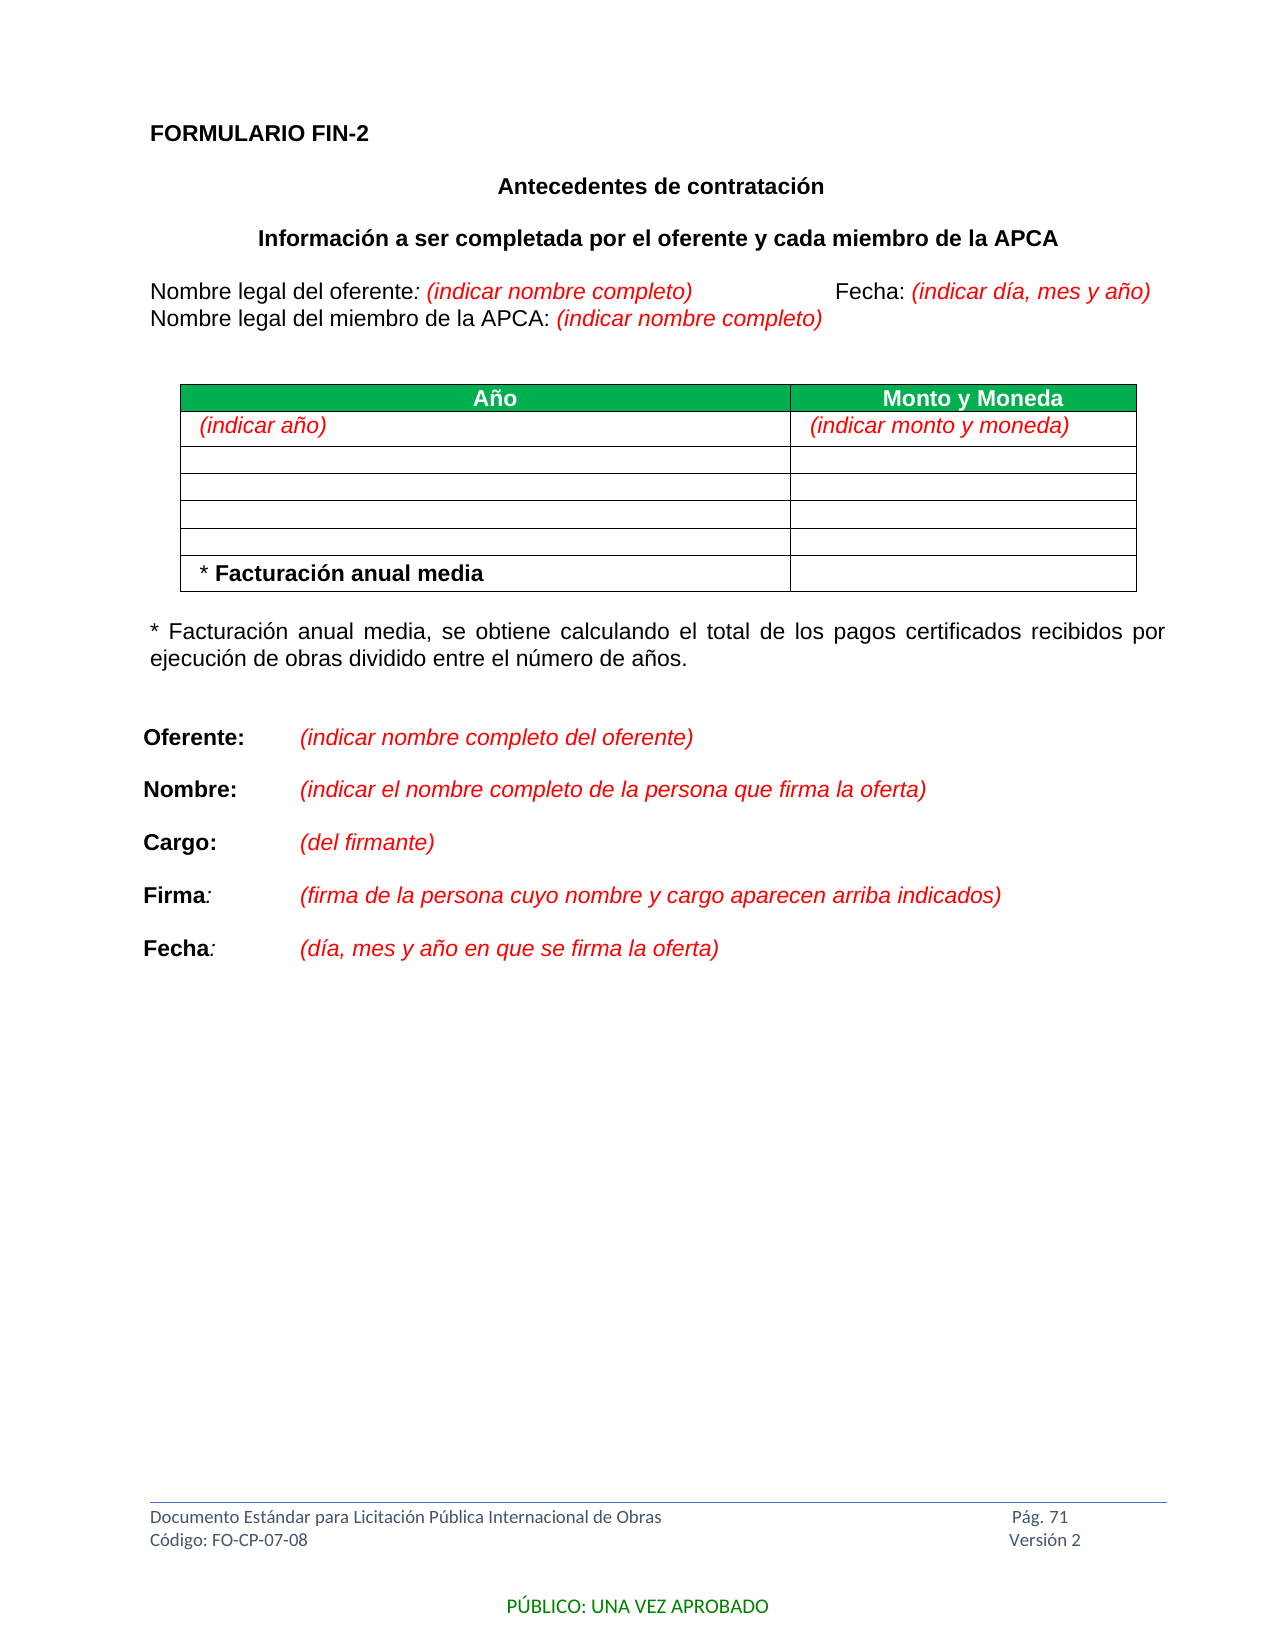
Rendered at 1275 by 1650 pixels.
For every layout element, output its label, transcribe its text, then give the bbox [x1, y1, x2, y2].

table_cell [791, 474, 1136, 500]
table_cell [181, 501, 790, 528]
table_cell [791, 556, 1136, 591]
text Antecedentes de contratación [150, 173, 1167, 199]
table_header Año [181, 385, 790, 411]
table_cell [791, 447, 1136, 473]
text Nombre: (indicar el nombre completo de la persona que firma la oferta) [143, 776, 1167, 803]
table_header Monto y Moneda [791, 385, 1136, 411]
table_cell * Facturación anual media [181, 556, 790, 591]
text Nombre legal del miembro de la APCA: (indicar nombre completo) [150, 304, 1168, 331]
text Información a ser completada por el oferente y cada miembro de la APCA [150, 225, 1167, 252]
table_cell [181, 529, 790, 555]
table_cell [181, 447, 790, 473]
table_cell [791, 501, 1136, 528]
text Oferente: (indicar nombre completo del oferente) [143, 724, 1167, 750]
text Nombre legal del oferente: (indicar nombre completo) Fecha: (indicar día, mes y año) [150, 278, 1150, 304]
text Firma: (firma de la persona cuyo nombre y cargo aparecen arriba indicados) [143, 882, 1167, 908]
table_cell (indicar monto y moneda) [791, 412, 1136, 446]
table_cell (indicar año) [181, 412, 790, 446]
text * Facturación anual media, se obtiene calculando el total de los pagos certificados recibidos por ejecución de obras dividido entre el número de años. [150, 618, 1167, 671]
text Cargo: (del firmante) [143, 829, 1167, 855]
table_cell [791, 529, 1136, 555]
text Fecha: (día, mes y año en que se firma la oferta) [143, 934, 1167, 961]
text FORMULARIO FIN-2 [150, 120, 1167, 146]
table_cell [181, 474, 790, 500]
